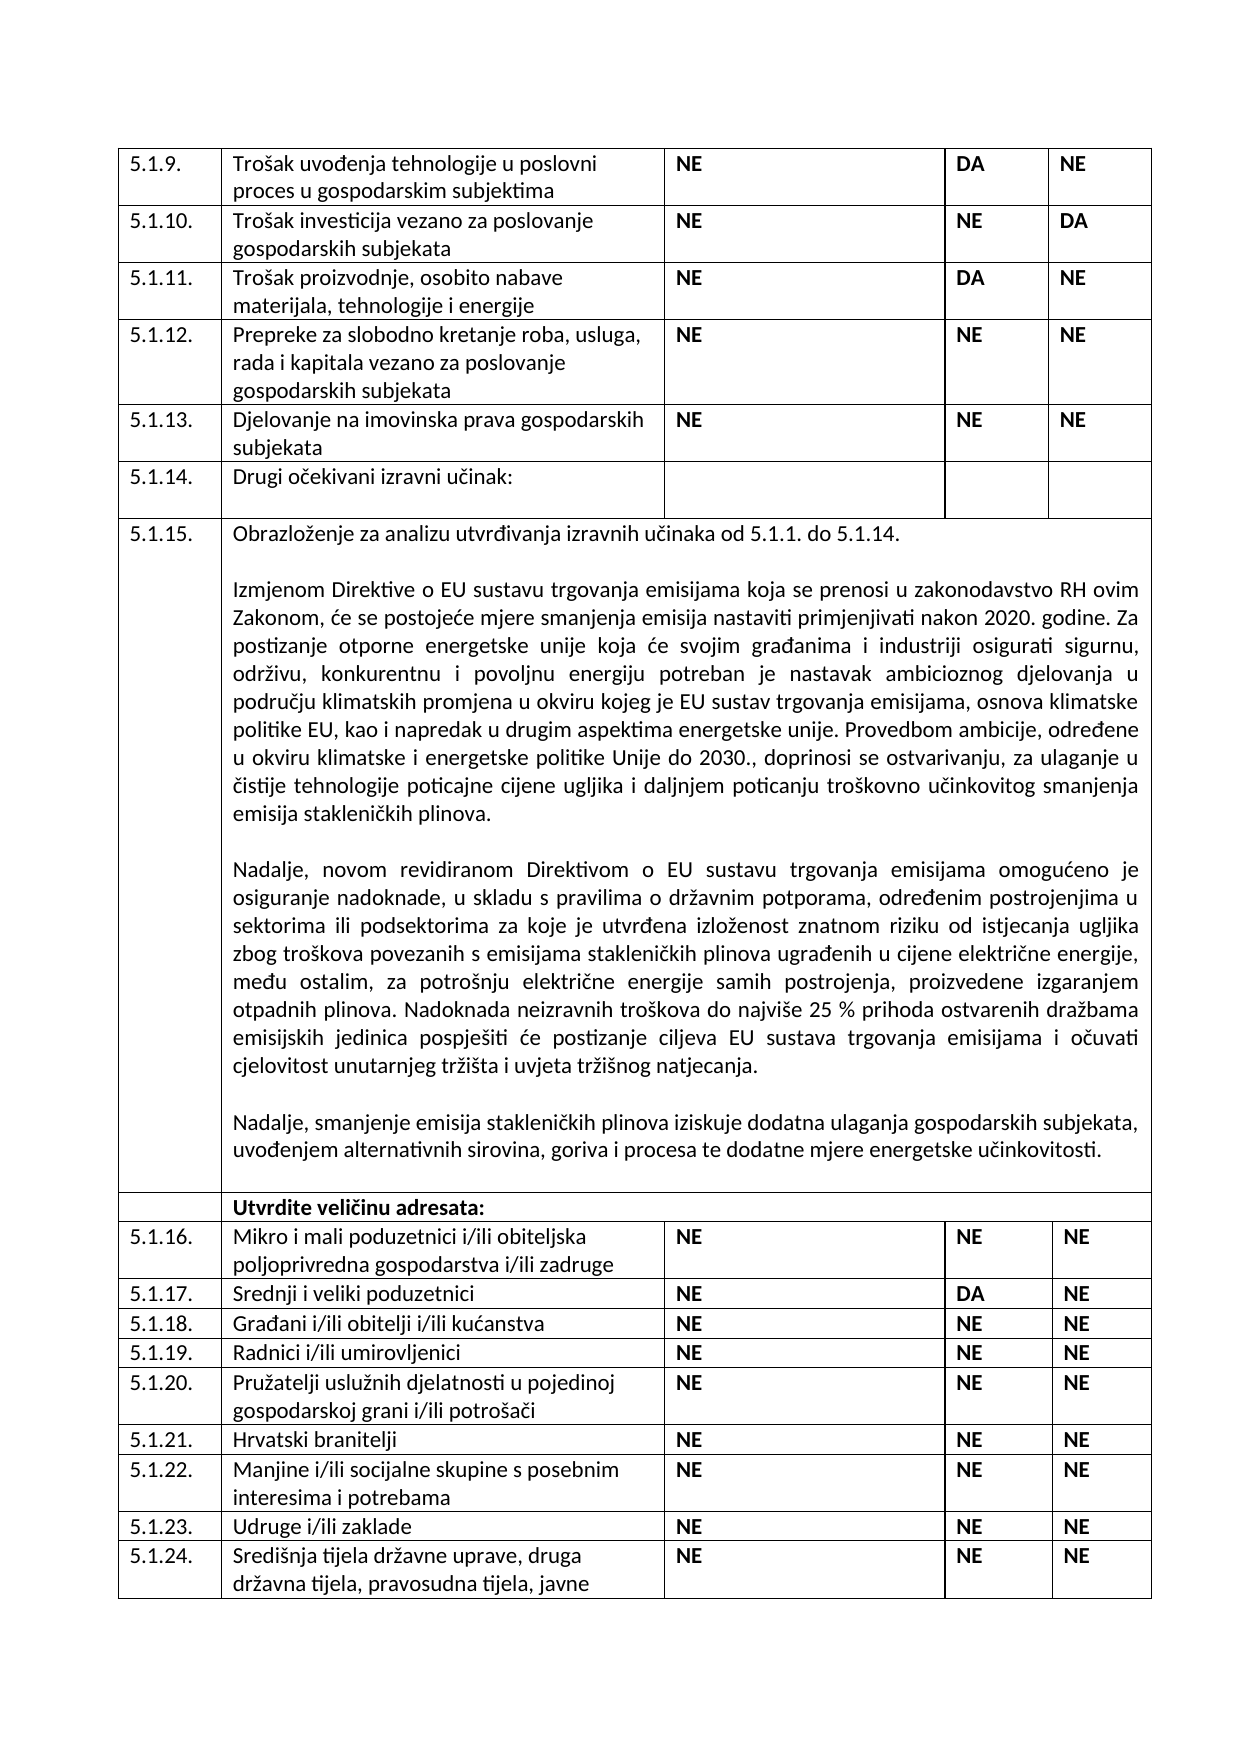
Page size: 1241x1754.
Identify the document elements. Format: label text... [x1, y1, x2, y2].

table_cell 5.1.15. [119, 519, 221, 1192]
table_cell NE [665, 263, 944, 319]
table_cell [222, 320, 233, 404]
table_cell 5.1.22. [119, 1455, 221, 1511]
table_cell NE [665, 1368, 944, 1424]
table_cell NE [946, 1222, 1052, 1278]
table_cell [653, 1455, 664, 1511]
table_cell NE [665, 206, 944, 262]
table_cell [119, 1193, 129, 1221]
table_cell 5.1.16. [119, 1222, 221, 1278]
table_cell NE [1053, 1222, 1151, 1278]
table_cell NE [665, 1425, 944, 1454]
table_cell 5.1.17. [119, 1279, 221, 1308]
table_cell NE [1053, 1425, 1151, 1454]
table_cell DA [946, 263, 1048, 319]
table_cell Srednji i veliki poduzetnici [222, 1279, 664, 1308]
table_cell NE [946, 1425, 1052, 1454]
table_cell NE [1049, 149, 1151, 205]
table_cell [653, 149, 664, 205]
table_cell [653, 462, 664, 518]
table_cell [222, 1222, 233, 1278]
table_cell [210, 1193, 221, 1221]
table_cell 5.1.13. [119, 405, 221, 461]
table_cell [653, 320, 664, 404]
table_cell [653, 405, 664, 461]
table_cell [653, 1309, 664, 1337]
table_cell [1049, 462, 1151, 518]
table_cell Hrvatski branitelji [222, 1425, 664, 1454]
table_cell NE [946, 320, 1048, 404]
table_cell 5.1.12. [119, 320, 221, 404]
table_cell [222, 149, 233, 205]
table_cell [665, 462, 944, 518]
table_cell NE [1053, 1279, 1151, 1308]
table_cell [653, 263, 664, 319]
table_cell DA [946, 1279, 1052, 1308]
table_cell NE [665, 1222, 944, 1278]
table_cell NE [946, 405, 1048, 461]
table_cell NE [665, 405, 944, 461]
table_cell NE [1049, 405, 1151, 461]
table_cell NE [665, 320, 944, 404]
table_cell [946, 462, 1048, 518]
table_cell NE [665, 1279, 944, 1308]
table_cell NE [1053, 1541, 1151, 1597]
table_cell NE [665, 1455, 944, 1511]
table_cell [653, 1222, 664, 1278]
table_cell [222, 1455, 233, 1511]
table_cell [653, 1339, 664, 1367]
table_cell NE [946, 1541, 1052, 1597]
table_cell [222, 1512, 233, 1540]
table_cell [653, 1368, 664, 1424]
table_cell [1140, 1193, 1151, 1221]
table_cell 5.1.9. [119, 149, 221, 205]
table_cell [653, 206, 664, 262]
table_cell NE [946, 206, 1048, 262]
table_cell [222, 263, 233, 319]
table_cell 5.1.10. [119, 206, 221, 262]
table_cell NE [1049, 263, 1151, 319]
table_cell NE [1053, 1368, 1151, 1424]
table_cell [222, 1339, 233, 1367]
table_cell NE [946, 1368, 1052, 1424]
table_cell NE [1053, 1455, 1151, 1511]
table_cell Obrazloženje za analizu utvrđivanja izravnih učinaka od 5.1.1. do 5.1.14. Izmjenom Direktive o EU sustavu trgovanja emisijama koja se prenosi u zakonodavstvo RH ovim Zakonom, će se postojeće mjere smanjenja emisija nastaviti primjenjivati nakon 2020. godine. Za postizanje otporne energetske unije koja će svojim građanima i industriji osigurati sigurnu, održivu, konkurentnu i povoljnu energiju potreban je nastavak ambicioznog djelovanja u području klimatskih promjena u okviru kojeg je EU sustav trgovanja emisijama, osnova klimatske politike EU, kao i napredak u drugim aspektima energetske unije. Provedbom ambicije, određene u okviru klimatske i energetske politike Unije do 2030., doprinosi se ostvarivanju, za ulaganje u čistije tehnologije poticajne cijene ugljika i daljnjem poticanju troškovno učinkovitog smanjenja emisija stakleničkih plinova. Nadalje, novom revidiranom Direktivom o EU sustavu trgovanja emisijama omogućeno je osiguranje nadoknade, u skladu s pravilima o državnim potporama, određenim postrojenjima u sektorima ili podsektorima za koje je utvrđena izloženost znatnom riziku od istjecanja ugljika zbog troškova povezanih s emisijama stakleničkih plinova ugrađenih u cijene električne energije, među ostalim, za potrošnju električne energije samih postrojenja, proizvedene izgaranjem otpadnih plinova. Nadoknada neizravnih troškova do najviše 25 % prihoda ostvarenih dražbama emisijskih jedinica pospješiti će postizanje ciljeva EU sustava trgovanja emisijama i očuvati cjelovitost unutarnjeg tržišta i uvjeta tržišnog natjecanja. Nadalje, smanjenje emisija stakleničkih plinova iziskuje dodatna ulaganja gospodarskih subjekata, uvođenjem alternativnih sirovina, goriva i procesa te dodatne mjere energetske učinkovitosti. [222, 519, 1151, 1192]
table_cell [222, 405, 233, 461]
table_cell NE [1049, 320, 1151, 404]
table_cell 5.1.24. [119, 1541, 221, 1597]
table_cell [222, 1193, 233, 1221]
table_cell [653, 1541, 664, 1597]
table_cell 5.1.14. [119, 462, 221, 518]
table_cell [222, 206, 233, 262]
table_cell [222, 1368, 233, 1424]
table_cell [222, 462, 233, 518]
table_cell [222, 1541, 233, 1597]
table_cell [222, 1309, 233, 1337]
table_cell NE [946, 1455, 1052, 1511]
table_cell DA [1049, 206, 1151, 262]
table_cell NE [665, 1541, 944, 1597]
table_cell 5.1.11. [119, 263, 221, 319]
table_cell 5.1.21. [119, 1425, 221, 1454]
table_cell NE [665, 149, 944, 205]
table_cell DA [946, 149, 1048, 205]
table_cell 5.1.20. [119, 1368, 221, 1424]
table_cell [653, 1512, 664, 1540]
